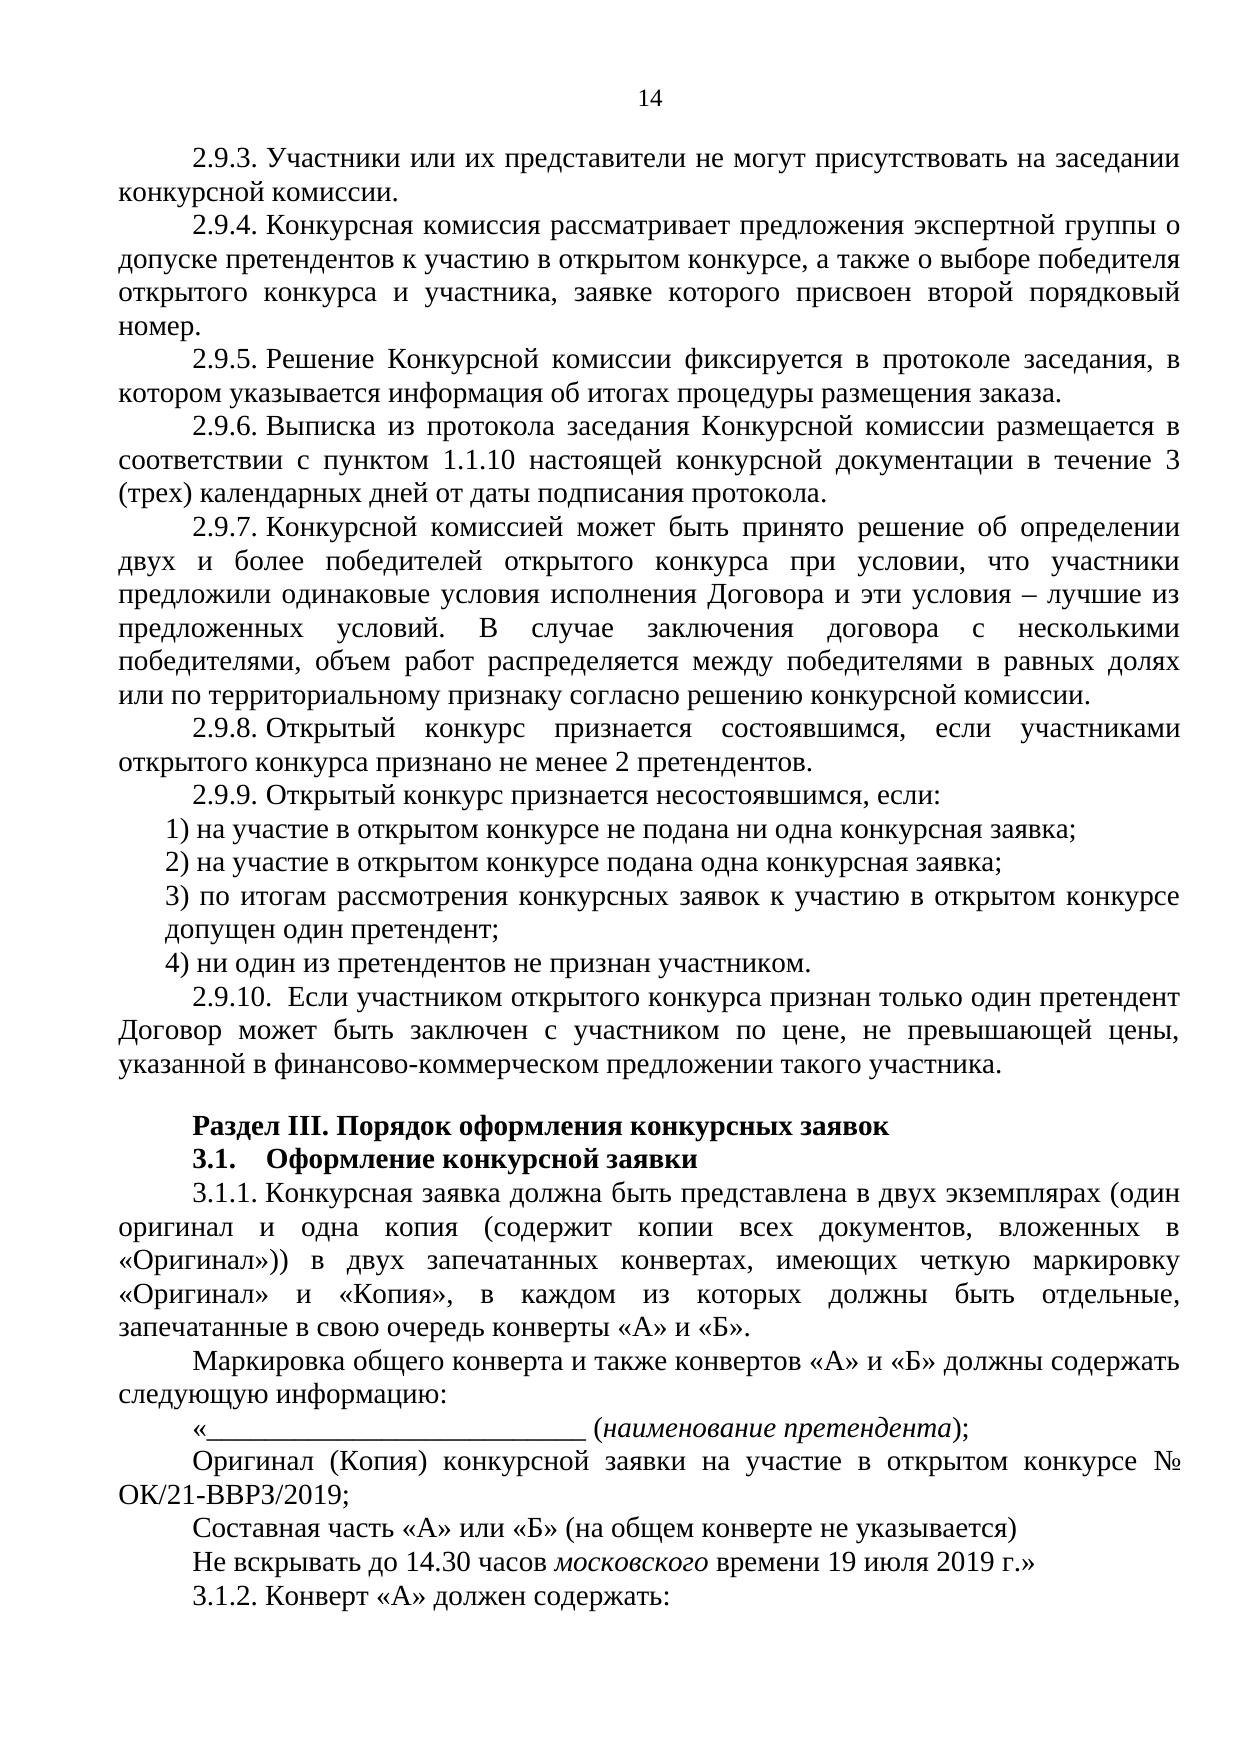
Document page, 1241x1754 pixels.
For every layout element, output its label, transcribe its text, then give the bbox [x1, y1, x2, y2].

text 3) по итогам рассмотрения конкурсных заявок к участию в открытом конкурсе допущен один претендент; [165, 878, 1181, 945]
list Конкурсной комиссией может быть принято решение об определении двух и более победителей открытого конкурса при условии, что участники предложили одинаковые условия исполнения Договора и эти условия – лучшие из предложенных условий. В случае заключения договора с несколькими победителями, объем работ распределяется между победителями в равных долях или по территориальному признаку согласно решению конкурсной комиссии. [118, 509, 1181, 710]
text «__________________________ (наименование претендента); [118, 1410, 1181, 1443]
list Открытый конкурс признается несостоявшимся, если: [118, 777, 1181, 811]
text Не вскрывать до 14.30 часов московского времени 19 июля 2019 г.» [118, 1544, 1181, 1578]
list Участники или их представители не могут присутствовать на заседании конкурсной комиссии. [118, 140, 1181, 207]
text 4) ни один из претендентов не признан участником. [165, 945, 1181, 979]
text Маркировка общего конверта и также конвертов «А» и «Б» должны содержать следующую информацию: [118, 1343, 1181, 1410]
text 2) на участие в открытом конкурсе подана одна конкурсная заявка; [165, 844, 1181, 878]
text Раздел III. Порядок оформления конкурсных заявок [118, 1108, 1181, 1142]
list Решение Конкурсной комиссии фиксируется в протоколе заседания, в котором указывается информация об итогах процедуры размещения заказа. [118, 341, 1181, 408]
text 2.9.10. Если участником открытого конкурса признан только один претендент Договор может быть заключен с участником по цене, не превышающей цены, указанной в финансово-коммерческом предложении такого участника. [118, 979, 1181, 1079]
list Конкурсная комиссия рассматривает предложения экспертной группы о допуске претендентов к участию в открытом конкурсе, а также о выборе победителя открытого конкурса и участника, заявке которого присвоен второй порядковый номер. [118, 207, 1181, 341]
text 1) на участие в открытом конкурсе не подана ни одна конкурсная заявка; [165, 811, 1181, 844]
list Конверт «А» должен содержать: [118, 1578, 1181, 1611]
text Оригинал (Копия) конкурсной заявки на участие в открытом конкурсе № ОК/21-ВВРЗ/2019; [118, 1443, 1181, 1511]
text Составная часть «А» или «Б» (на общем конверте не указывается) [118, 1511, 1181, 1544]
list Открытый конкурс признается состоявшимся, если участниками открытого конкурса признано не менее 2 претендентов. [118, 710, 1181, 777]
list Выписка из протокола заседания Конкурсной комиссии размещается в соответствии с пунктом 1.1.10 настоящей конкурсной документации в течение 3 (трех) календарных дней от даты подписания протокола. [118, 408, 1181, 509]
list Конкурсная заявка должна быть представлена в двух экземплярах (один оригинал и одна копия (содержит копии всех документов, вложенных в «Оригинал»)) в двух запечатанных конвертах, имеющих четкую маркировку «Оригинал» и «Копия», в каждом из которых должны быть отдельные, запечатанные в свою очередь конверты «А» и «Б». [118, 1175, 1181, 1343]
subtitle Оформление конкурсной заявки [118, 1142, 1181, 1175]
